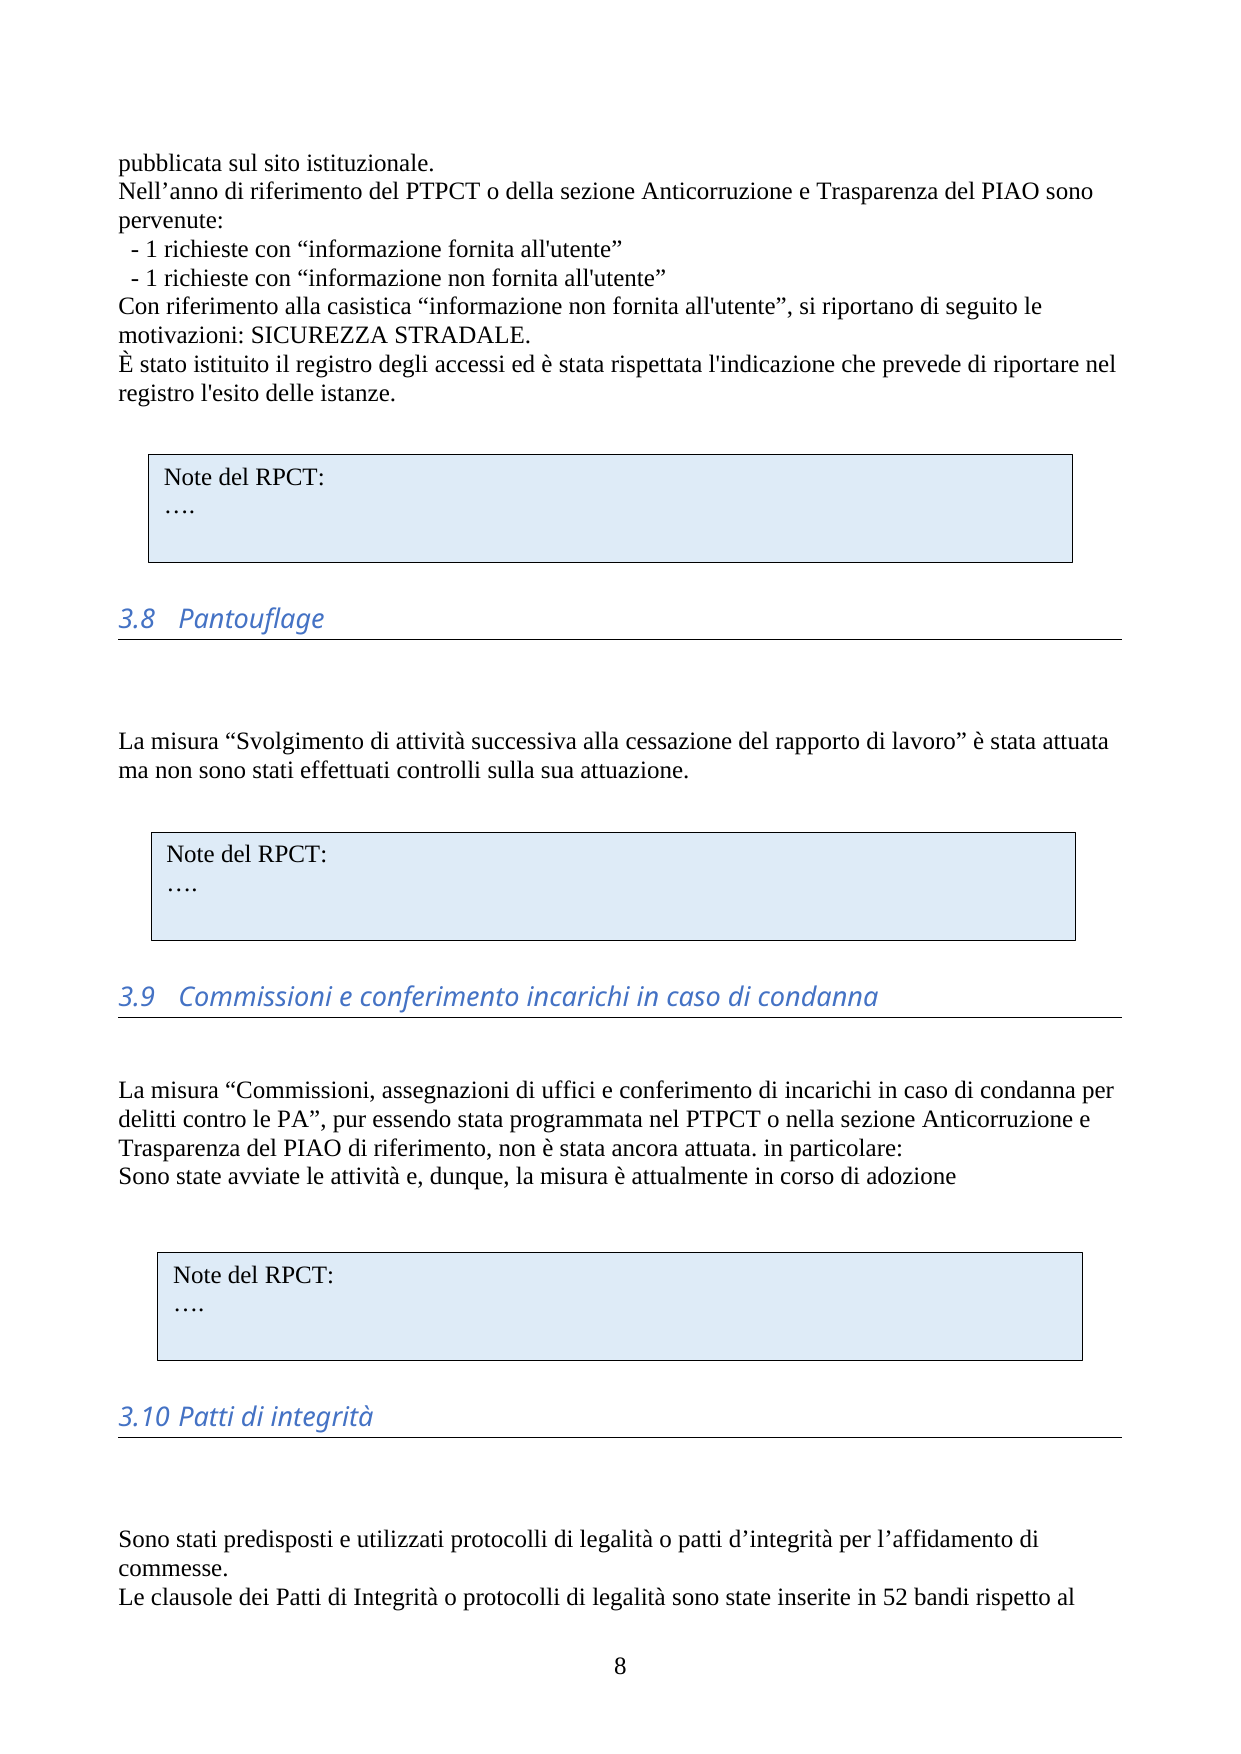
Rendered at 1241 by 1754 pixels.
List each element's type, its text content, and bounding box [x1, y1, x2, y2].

text La misura “Commissioni, assegnazioni di uffici e conferimento di incarichi in caso di condanna per delitti contro le PA”, pur essendo stata programmata nel PTPCT o nella sezione Anticorruzione e Trasparenza del PIAO di riferimento, non è stata ancora attuata. in particolare: Sono state avviate le attività e, dunque, la misura è attualmente in corso di adozione [118, 1075, 1122, 1190]
subtitle Patti di integrità [118, 1398, 1122, 1437]
subtitle Commissioni e conferimento incarichi in caso di condanna [118, 978, 1122, 1017]
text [118, 1524, 1122, 1610]
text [118, 148, 1122, 406]
subtitle Pantouflage [118, 600, 1122, 639]
text La misura “Svolgimento di attività successiva alla cessazione del rapporto di lavoro” è stata attuata ma non sono stati effettuati controlli sulla sua attuazione. [118, 726, 1122, 784]
